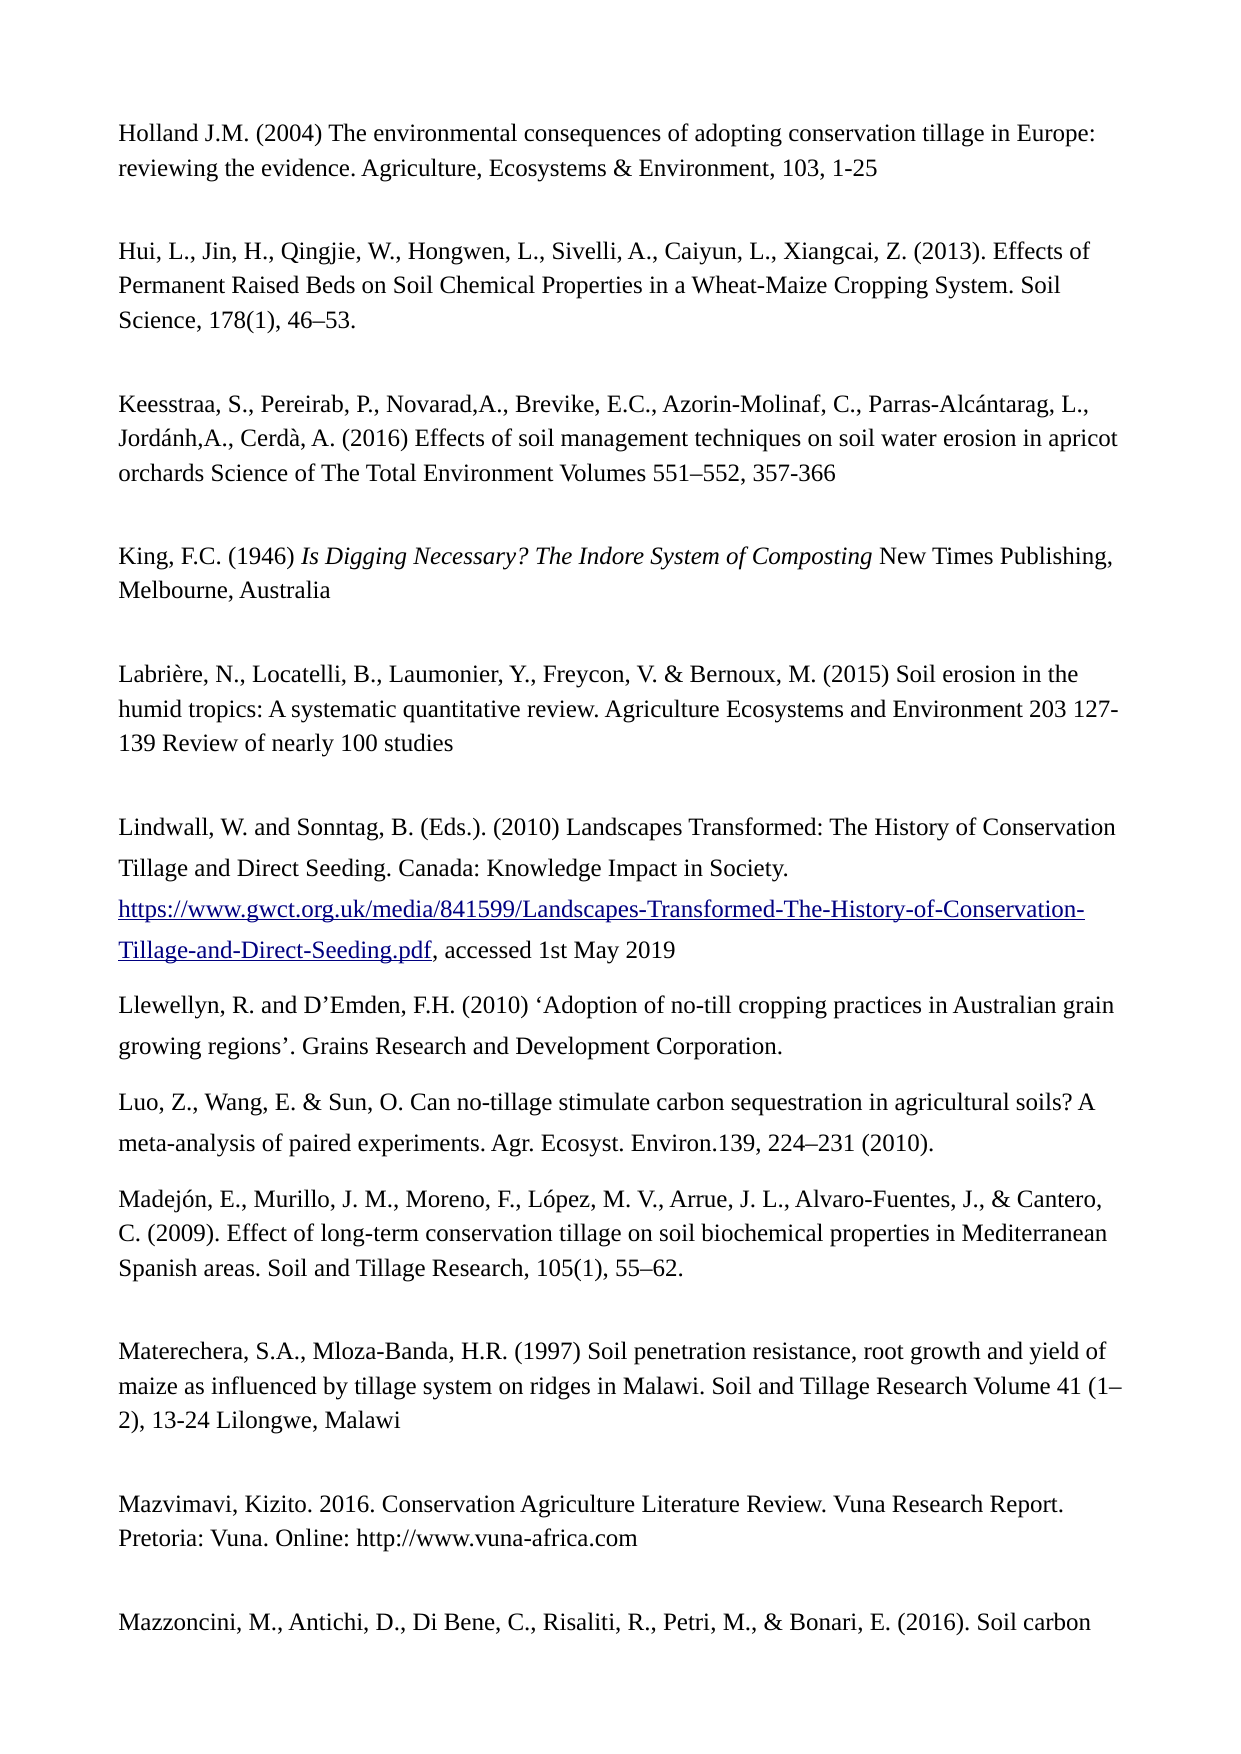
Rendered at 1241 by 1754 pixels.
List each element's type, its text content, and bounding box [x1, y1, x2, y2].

text Luo, Z., Wang, E. & Sun, O. Can no-tillage stimulate carbon sequestration in agricultural soils? A meta-analysis of paired experiments. Agr. Ecosyst. Environ.139, 224–231 (2010). [118, 1087, 1122, 1157]
text Lindwall, W. and Sonntag, B. (Eds.). (2010) Landscapes Transformed: The History of Conservation Tillage and Direct Seeding. Canada: Knowledge Impact in Society. https://www.gwct.org.uk/media/841599/Landscapes-Transformed-The-History-of-Conservation-Tillage-and-Direct-Seeding.pdf, accessed 1st May 2019 [118, 812, 1122, 963]
text Llewellyn, R. and D’Emden, F.H. (2010) ‘Adoption of no-till cropping practices in Australian grain growing regions’. Grains Research and Development Corporation. [118, 990, 1122, 1060]
text Holland J.M. (2004) The environmental consequences of adopting conservation tillage in Europe: reviewing the evidence. Agriculture, Ecosystems & Environment, 103, 1-25 [118, 118, 1122, 181]
text Materechera, S.A., Mloza-Banda, H.R. (1997) Soil penetration resistance, root growth and yield of maize as influenced by tillage system on ridges in Malawi. Soil and Tillage Research Volume 41 (1–2), 13-24 Lilongwe, Malawi [118, 1336, 1122, 1434]
text Hui, L., Jin, H., Qingjie, W., Hongwen, L., Sivelli, A., Caiyun, L., Xiangcai, Z. (2013). Effects of Permanent Raised Beds on Soil Chemical Properties in a Wheat-Maize Cropping System. Soil Science, 178(1), 46–53. [118, 236, 1122, 334]
text Mazvimavi, Kizito. 2016. Conservation Agriculture Literature Review. Vuna Research Report. Pretoria: Vuna. Online: http://www.vuna-africa.com [118, 1489, 1122, 1552]
text Labrière, N., Locatelli, B., Laumonier, Y., Freycon, V. & Bernoux, M. (2015) Soil erosion in the humid tropics: A systematic quantitative review. Agriculture Ecosystems and Environment 203 127-139 Review of nearly 100 studies [118, 659, 1122, 757]
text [118, 1607, 1122, 1636]
text Keesstraa, S., Pereirab, P., Novarad,A., Brevike, E.C., Azorin-Molinaf, C., Parras-Alcántarag, L., Jordánh,A., Cerdà, A. (2016) Effects of soil management techniques on soil water erosion in apricot orchards Science of The Total Environment Volumes 551–552, 357-366 [118, 389, 1122, 486]
text Madejón, E., Murillo, J. M., Moreno, F., López, M. V., Arrue, J. L., Alvaro-Fuentes, J., & Cantero, C. (2009). Effect of long-term conservation tillage on soil biochemical properties in Mediterranean Spanish areas. Soil and Tillage Research, 105(1), 55–62. [118, 1184, 1122, 1281]
text King, F.C. (1946) Is Digging Necessary? The Indore System of Composting New Times Publishing, Melbourne, Australia [118, 541, 1122, 604]
